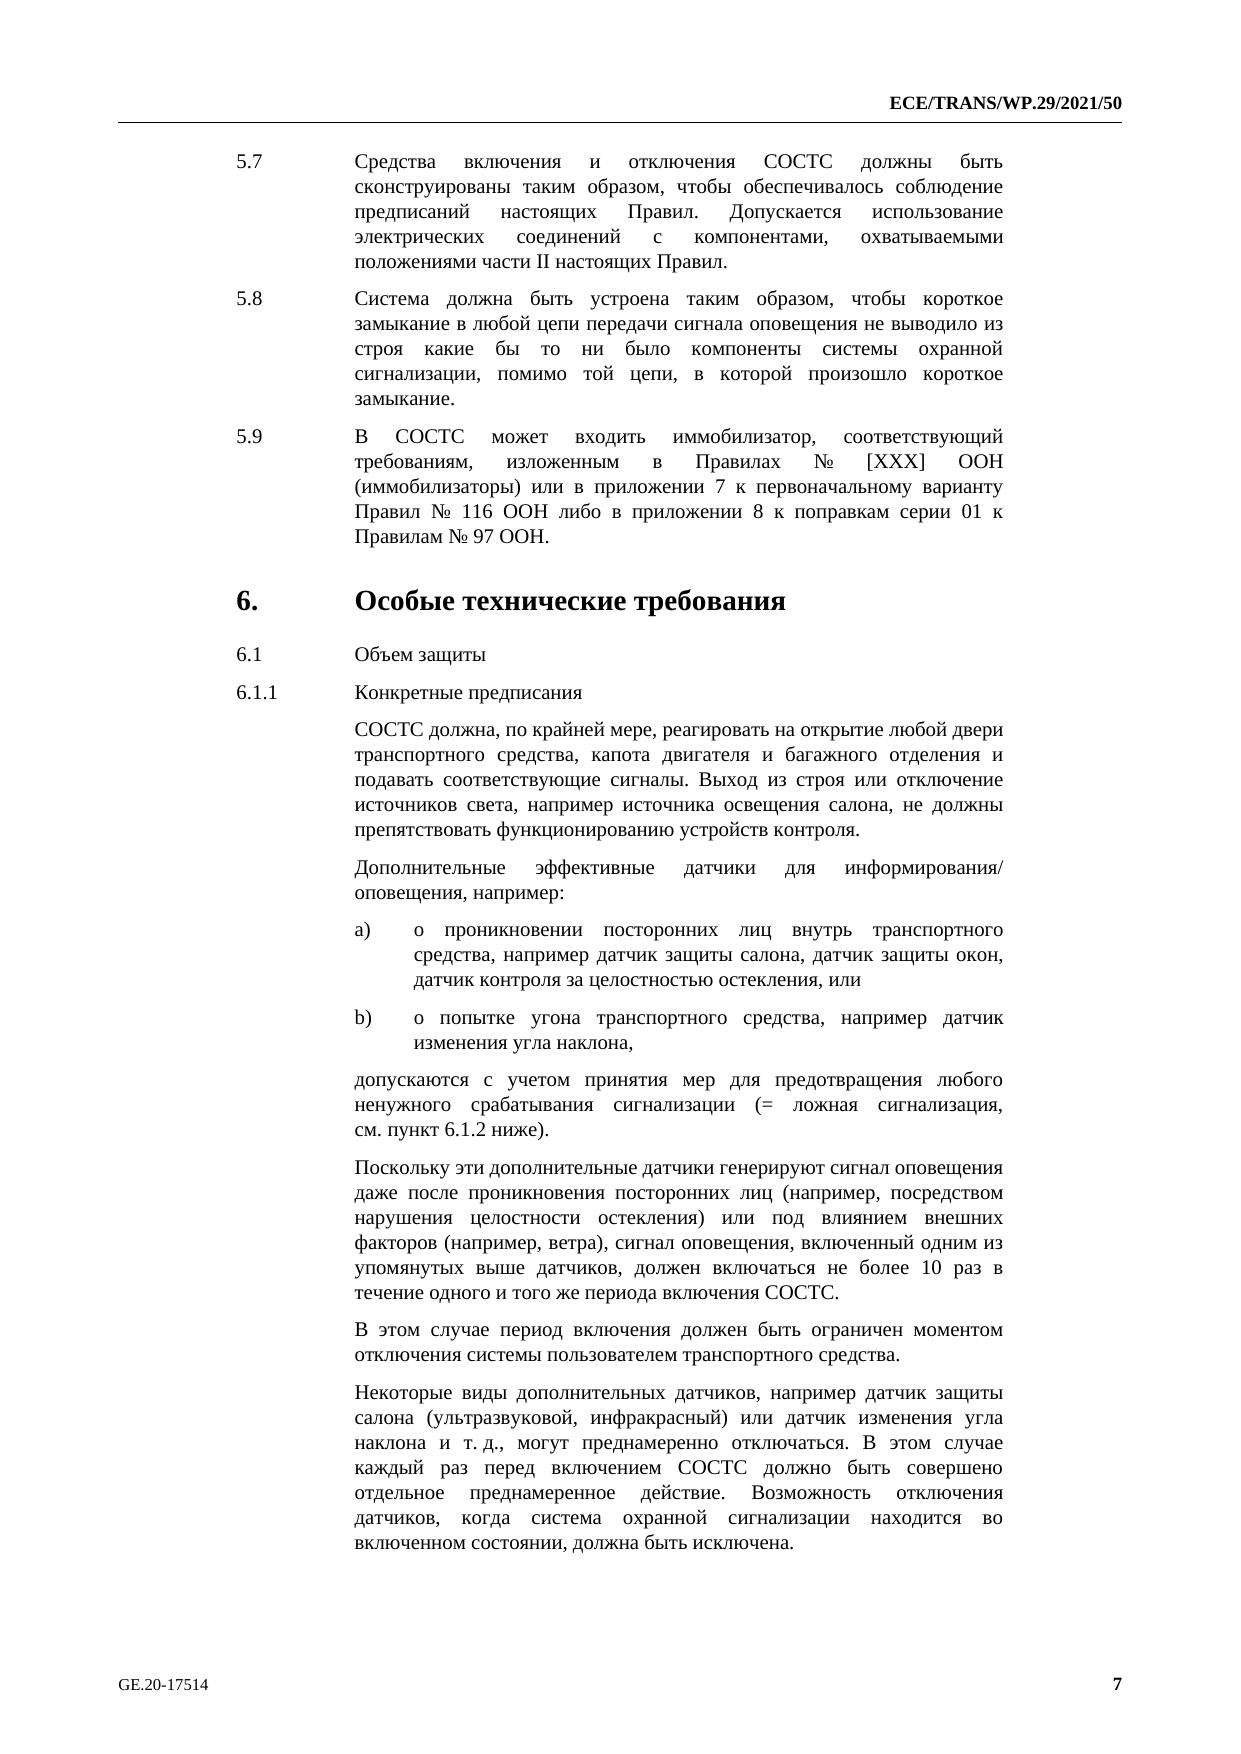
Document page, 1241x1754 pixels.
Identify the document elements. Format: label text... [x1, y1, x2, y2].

text 5.8 Система должна быть устроена таким образом, чтобы короткое замыкание в любой цепи передачи сигнала оповещения не выводило из строя какие бы то ни было компоненты системы охранной сигнализации, помимо той цепи, в которой произошло короткое замыкание. [236, 285, 1004, 410]
text Некоторые виды дополнительных датчиков, например датчик защиты салона (ультразвуковой, инфракрасный) или датчик изменения угла наклона и т. д., могут преднамеренно отключаться. В этом случае каждый раз перед включением СОСТС должно быть совершено отдельное преднамеренное действие. Возможность отключения датчиков, когда система охранной сигнализации находится во включенном состоянии, должна быть исключена. [236, 1379, 1004, 1554]
text В этом случае период включения должен быть ограничен моментом отключения системы пользователем транспортного средства. [236, 1316, 1004, 1366]
text 5.9 В СОСТС может входить иммобилизатор, соответствующий требованиям, изложенным в Правилах № [XXX] ООН (иммобилизаторы) или в приложении 7 к первоначальному варианту Правил № 116 ООН либо в приложении 8 к поправкам серии 01 к Правилам № 97 ООН. [236, 423, 1004, 548]
text допускаются с учетом принятия мер для предотвращения любого ненужного срабатывания сигнализации (= ложная сигнализация, см. пункт 6.1.2 ниже). [236, 1066, 1004, 1141]
text 6.1.1 Конкретные предписания [236, 679, 1004, 704]
text Дополнительные эффективные датчики для информирования/ оповещения, например: [236, 854, 1004, 904]
text b) о попытке угона транспортного средства, например датчик изменения угла наклона, [236, 1004, 1004, 1054]
text Поскольку эти дополнительные датчики генерируют сигнал оповещения даже после проникновения посторонних лиц (например, посредством нарушения целостности остекления) или под влиянием внешних факторов (например, ветра), сигнал оповещения, включенный одним из упомянутых выше датчиков, должен включаться не более 10 раз в течение одного и того же периода включения СОСТС. [236, 1154, 1004, 1304]
text 5.7 Средства включения и отключения СОСТС должны быть сконструированы таким образом, чтобы обеспечивалось соблюдение предписаний настоящих Правил. Допускается использование электрических соединений с компонентами, охватываемыми положениями части II настоящих Правил. [236, 148, 1004, 273]
text 6.1 Объем защиты [236, 641, 1004, 666]
text 6. Особые технические требования [118, 585, 1004, 616]
text a) о проникновении посторонних лиц внутрь транспортного средства, например датчик защиты салона, датчик защиты окон, датчик контроля за целостностью остекления, или [236, 916, 1004, 991]
text СОСТС должна, по крайней мере, реагировать на открытие любой двери транспортного средства, капота двигателя и багажного отделения и подавать соответствующие сигналы. Выход из строя или отключение источников света, например источника освещения салона, не должны препятствовать функционированию устройств контроля. [236, 716, 1004, 841]
